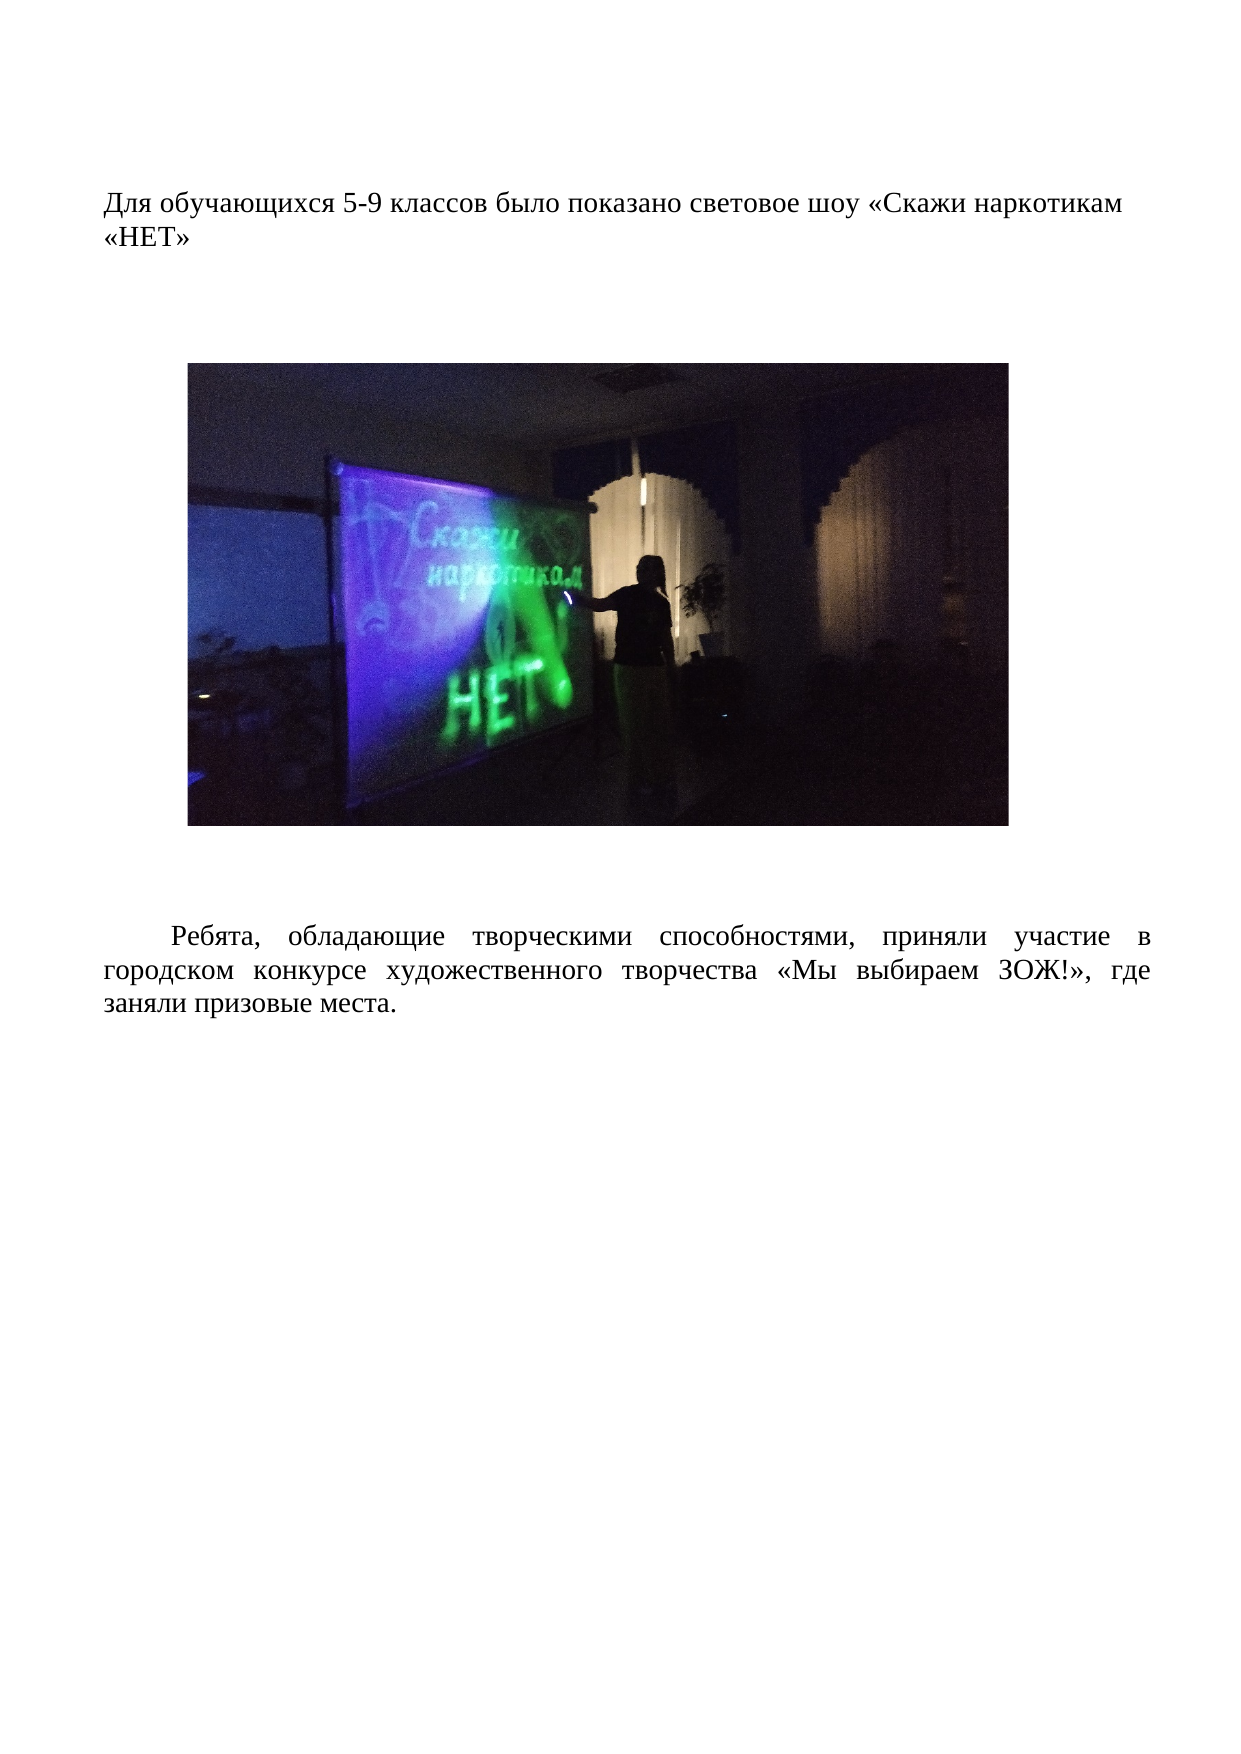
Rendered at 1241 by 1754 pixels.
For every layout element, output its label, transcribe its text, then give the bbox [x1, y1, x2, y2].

picture [187, 363, 1009, 826]
text Для обучающихся 5-9 классов было показано световое шоу «Скажи наркотикам «НЕТ» [103, 185, 1152, 252]
text Ребята, обладающие творческими способностями, приняли участие в городском конкурсе художественного творчества «Мы выбираем ЗОЖ!», где заняли призовые места. [103, 918, 1152, 1019]
